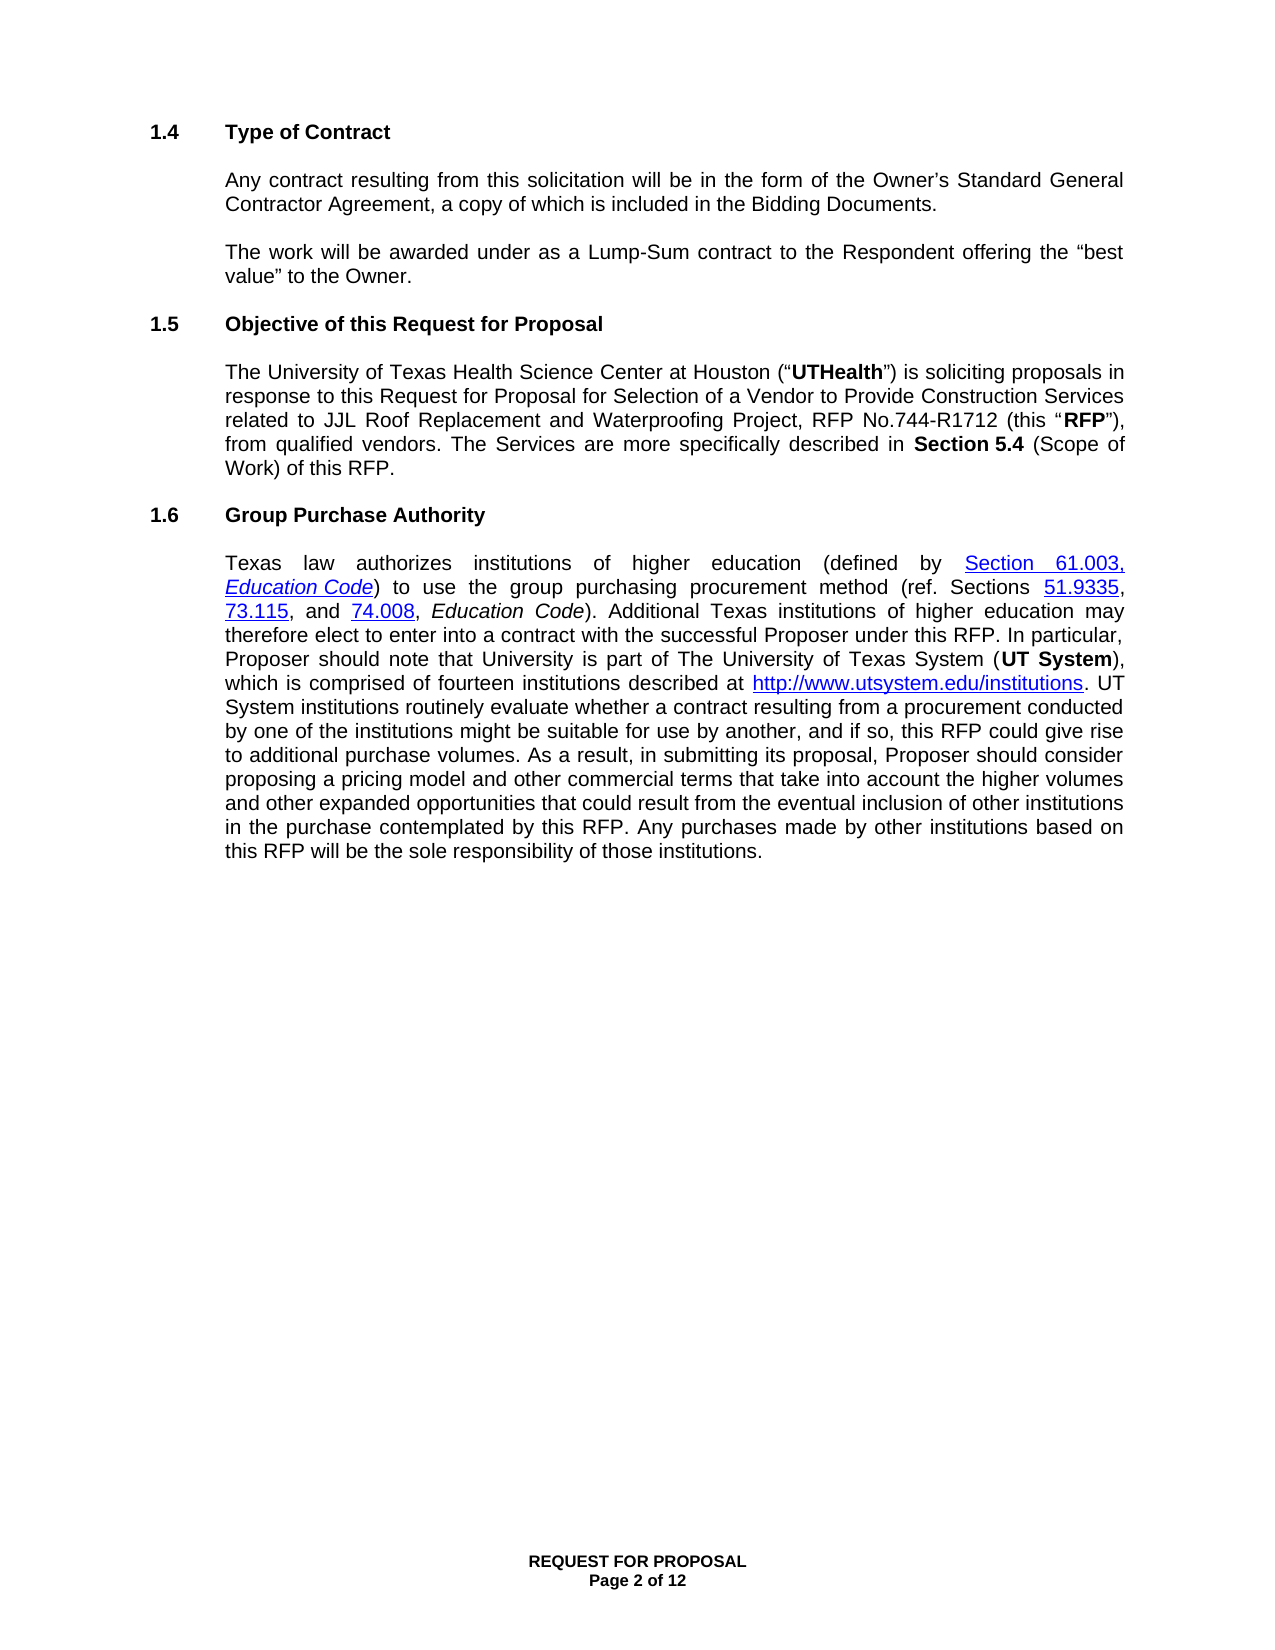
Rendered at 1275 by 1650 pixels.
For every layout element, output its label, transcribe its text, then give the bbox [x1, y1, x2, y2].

text 1.6 Group Purchase Authority [150, 503, 1125, 527]
text The University of Texas Health Science Center at Houston (“UTHealth”) is soliciting proposals in response to this Request for Proposal for Selection of a Vendor to Provide Construction Services related to JJL Roof Replacement and Waterproofing Project, RFP No.744-R1712 (this “RFP”), from qualified vendors. The Services are more specifically described in Section 5.4 (Scope of Work) of this RFP. [225, 359, 1125, 479]
text The work will be awarded under as a Lump-Sum contract to the Respondent offering the “best value” to the Owner. [225, 240, 1125, 288]
text 1.5 Objective of this Request for Proposal [150, 312, 1125, 336]
text Texas law authorizes institutions of higher education (defined by Section 61.003, Education Code) to use the group purchasing procurement method (ref. Sections 51.9335, 73.115, and 74.008, Education Code). Additional Texas institutions of higher education may therefore elect to enter into a contract with the successful Proposer under this RFP. In particular, Proposer should note that University is part of The University of Texas System (UT System), which is comprised of fourteen institutions described at http://www.utsystem.edu/institutions. UT System institutions routinely evaluate whether a contract resulting from a procurement conducted by one of the institutions might be suitable for use by another, and if so, this RFP could give rise to additional purchase volumes. As a result, in submitting its proposal, Proposer should consider proposing a pricing model and other commercial terms that take into account the higher volumes and other expanded opportunities that could result from the eventual inclusion of other institutions in the purchase contemplated by this RFP. Any purchases made by other institutions based on this RFP will be the sole responsibility of those institutions. [225, 551, 1125, 863]
text 1.4 Type of Contract [150, 120, 1125, 144]
text Any contract resulting from this solicitation will be in the form of the Owner’s Standard General Contractor Agreement, a copy of which is included in the Bidding Documents. [225, 168, 1125, 216]
